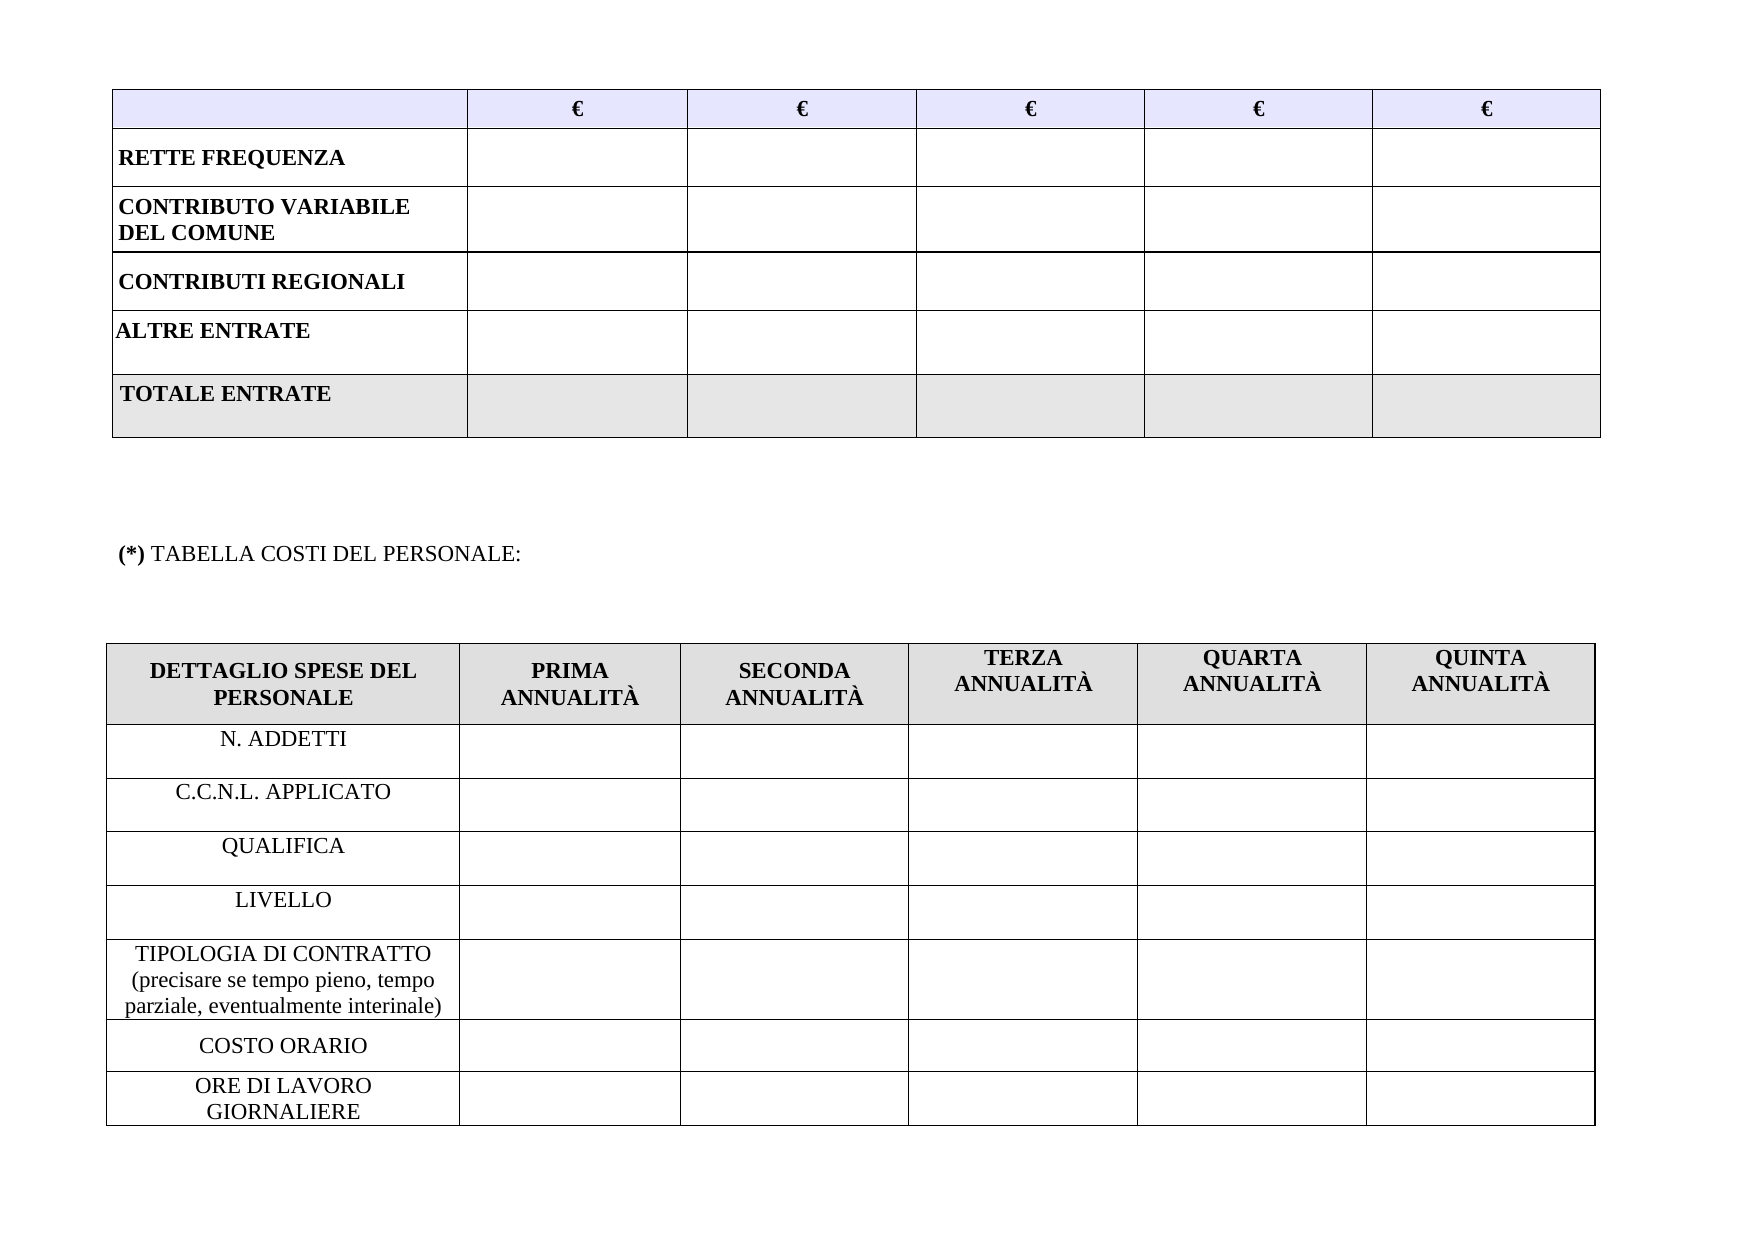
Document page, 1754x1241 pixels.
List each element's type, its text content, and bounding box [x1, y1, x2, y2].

table_cell [1138, 725, 1366, 777]
table_cell [681, 725, 908, 777]
table_header QUARTA ANNUALITÀ [1138, 644, 1366, 724]
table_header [917, 90, 1144, 127]
table_header DETTAGLIO SPESE DEL PERSONALE [107, 644, 459, 724]
table_cell [909, 832, 1137, 885]
table_cell [688, 375, 916, 437]
table_cell [1373, 253, 1600, 310]
table_cell C.C.N.L. APPLICATO [107, 779, 459, 831]
table_cell [1373, 311, 1600, 374]
table_cell [1145, 375, 1372, 437]
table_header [1373, 90, 1600, 127]
table_cell RETTE FREQUENZA [113, 129, 467, 186]
table_header PRIMA ANNUALITÀ [460, 644, 680, 724]
table_cell [681, 1020, 908, 1071]
table_cell [909, 1020, 1137, 1071]
table_cell [468, 187, 687, 251]
table_cell [1145, 253, 1372, 310]
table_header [113, 90, 467, 127]
table_cell [1138, 1020, 1366, 1071]
table_cell [1367, 886, 1594, 939]
table_cell TIPOLOGIA DI CONTRATTO (precisare se tempo pieno, tempo parziale, eventualmente interinale) [107, 940, 459, 1019]
table_cell [909, 725, 1137, 777]
table_cell CONTRIBUTO VARIABILE DEL COMUNE [113, 187, 467, 251]
table_cell CONTRIBUTI REGIONALI [113, 253, 467, 310]
table_cell [688, 129, 916, 186]
table_cell [917, 375, 1144, 437]
table_cell COSTO ORARIO [107, 1020, 459, 1071]
table_cell [468, 311, 687, 374]
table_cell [107, 1072, 459, 1124]
table_cell [1367, 832, 1594, 885]
table_cell [1145, 311, 1372, 374]
table_cell [917, 187, 1144, 251]
table_cell QUALIFICA [107, 832, 459, 885]
table_header TERZA ANNUALITÀ [909, 644, 1137, 724]
table_cell [1138, 1072, 1366, 1124]
table_cell [917, 253, 1144, 310]
table_cell LIVELLO [107, 886, 459, 939]
table_cell [460, 940, 680, 1019]
table_cell [460, 725, 680, 777]
text (*) TABELLA COSTI DEL PERSONALE: [118, 540, 1606, 567]
table_cell [681, 832, 908, 885]
table_cell [460, 1072, 680, 1124]
table_cell [909, 779, 1137, 831]
table_cell [1373, 375, 1600, 437]
table_cell [460, 1020, 680, 1071]
table_cell [468, 253, 687, 310]
table_cell [468, 129, 687, 186]
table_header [1145, 90, 1372, 127]
table_cell [909, 940, 1137, 1019]
table_cell [1367, 725, 1594, 777]
table_cell [909, 886, 1137, 939]
table_cell [1138, 940, 1366, 1019]
table_cell [1367, 779, 1594, 831]
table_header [468, 90, 687, 127]
table_cell [460, 832, 680, 885]
table_cell [1367, 1072, 1594, 1124]
table_cell [917, 129, 1144, 186]
table_cell [460, 886, 680, 939]
table_cell [681, 1072, 908, 1124]
table_cell N. ADDETTI [107, 725, 459, 777]
table_cell [460, 779, 680, 831]
table_cell TOTALE ENTRATE [113, 375, 467, 437]
table_cell ALTRE ENTRATE [113, 311, 467, 374]
table_cell [688, 187, 916, 251]
table_cell [1145, 129, 1372, 186]
table_cell [1373, 187, 1600, 251]
table_cell [1138, 779, 1366, 831]
table_cell [909, 1072, 1137, 1124]
table_cell [917, 311, 1144, 374]
table_cell [1145, 187, 1372, 251]
table_cell [1367, 940, 1594, 1019]
table_cell [1138, 832, 1366, 885]
table_cell [1138, 886, 1366, 939]
table_cell [468, 375, 687, 437]
table_cell [681, 779, 908, 831]
table_cell [688, 311, 916, 374]
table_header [688, 90, 916, 127]
table_cell [1367, 1020, 1594, 1071]
table_cell [681, 940, 908, 1019]
table_header SECONDA ANNUALITÀ [681, 644, 908, 724]
table_cell [688, 253, 916, 310]
table_header QUINTA ANNUALITÀ [1367, 644, 1594, 724]
table_cell [1373, 129, 1600, 186]
table_cell [681, 886, 908, 939]
